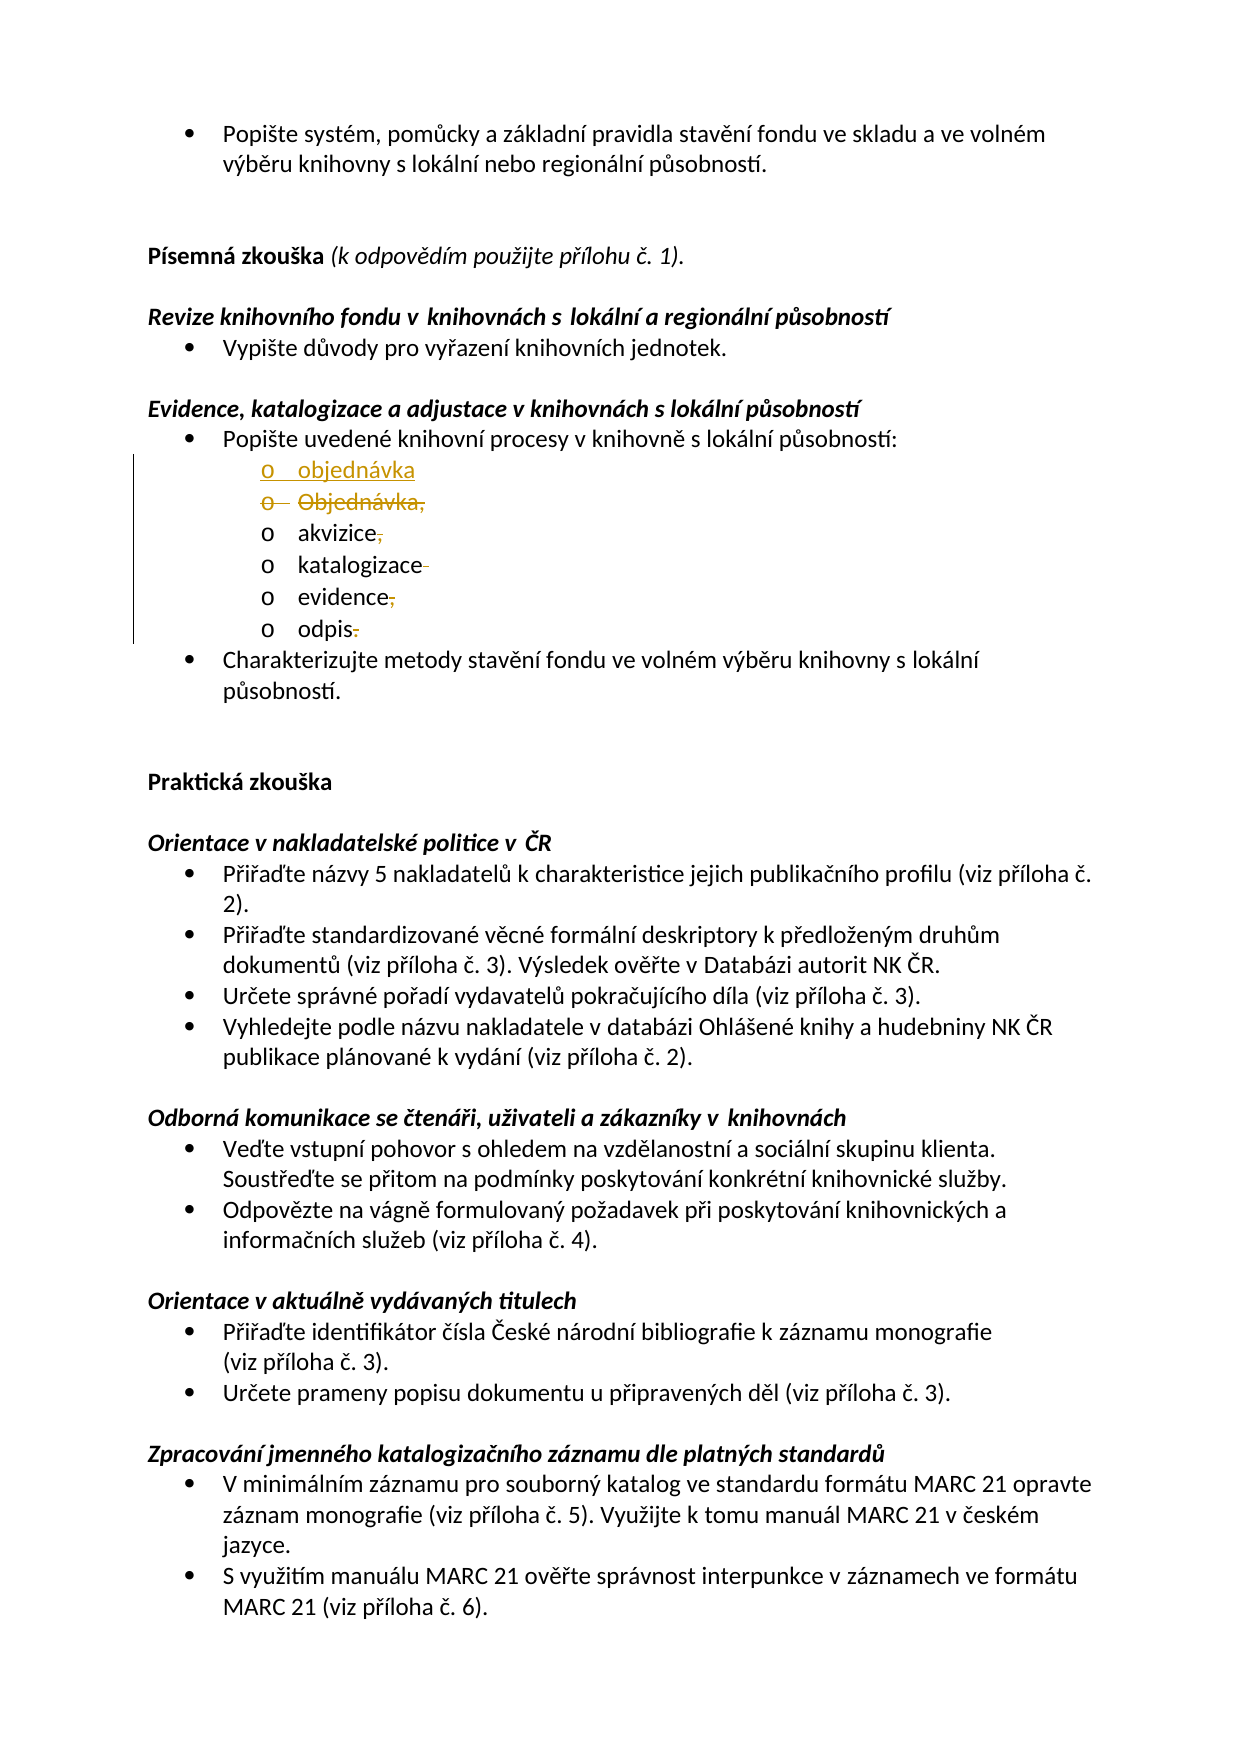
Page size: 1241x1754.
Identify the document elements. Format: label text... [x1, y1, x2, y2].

list Popište systém, pomůcky a základní pravidla stavění fondu ve skladu a ve volném výběru knihovny s lokální nebo regionální působností. [185, 118, 1092, 179]
text Praktická zkouška [148, 767, 1092, 797]
list Přiřaďte identifikátor čísla České národní bibliografie k záznamu monografie (viz příloha č. 3). [185, 1316, 1092, 1377]
list Přiřaďte standardizované věcné formální deskriptory k předloženým druhům dokumentů (viz příloha č. 3). Výsledek ověřte v Databázi autorit NK ČR. [185, 919, 1092, 980]
list odpis [260, 613, 1092, 644]
list Charakterizujte metody stavění fondu ve volném výběru knihovny s lokální působností. [185, 644, 1092, 706]
list katalogizace [260, 549, 1092, 581]
list Přiřaďte názvy 5 nakladatelů k charakteristice jejich publikačního profilu (viz příloha č. 2). [185, 858, 1092, 919]
list Popište uvedené knihovní procesy v knihovně s lokální působností: [185, 423, 1092, 454]
text Odborná komunikace se čtenáři, uživateli a zákazníky v knihovnách [148, 1102, 1092, 1133]
list Určete prameny popisu dokumentu u připravených děl (viz příloha č. 3). [185, 1377, 1092, 1407]
text Evidence, katalogizace a adjustace v knihovnách s lokální působností [148, 393, 1092, 423]
list Vypište důvody pro vyřazení knihovních jednotek. [185, 332, 1092, 362]
text Orientace v aktuálně vydávaných titulech [148, 1285, 1092, 1316]
list Odpovězte na vágně formulovaný požadavek při poskytování knihovnických a informačních služeb (viz příloha č. 4). [185, 1194, 1092, 1255]
text Orientace v nakladatelské politice v ČR [148, 828, 1092, 858]
text Písemná zkouška (k odpovědím použijte přílohu č. 1). [148, 240, 1092, 271]
list S využitím manuálu MARC 21 ověřte správnost interpunkce v záznamech ve formátu MARC 21 (viz příloha č. 6). [185, 1560, 1092, 1621]
list akvizice [260, 517, 1092, 549]
text Revize knihovního fondu v knihovnách s lokální a regionální působností [148, 301, 1092, 332]
list Veďte vstupní pohovor s ohledem na vzdělanostní a sociální skupinu klienta. Soustřeďte se přitom na podmínky poskytování konkrétní knihovnické služby. [185, 1133, 1092, 1194]
list V minimálním záznamu pro souborný katalog ve standardu formátu MARC 21 opravte záznam monografie (viz příloha č. 5). Využijte k tomu manuál MARC 21 v českém jazyce. [185, 1468, 1092, 1560]
list Určete správné pořadí vydavatelů pokračujícího díla (viz příloha č. 3). [185, 980, 1092, 1011]
list evidence [260, 581, 1092, 613]
text Zpracování jmenného katalogizačního záznamu dle platných standardů [148, 1438, 1092, 1468]
list Vyhledejte podle názvu nakladatele v databázi Ohlášené knihy a hudebniny NK ČR publikace plánované k vydání (viz příloha č. 2). [185, 1011, 1092, 1072]
